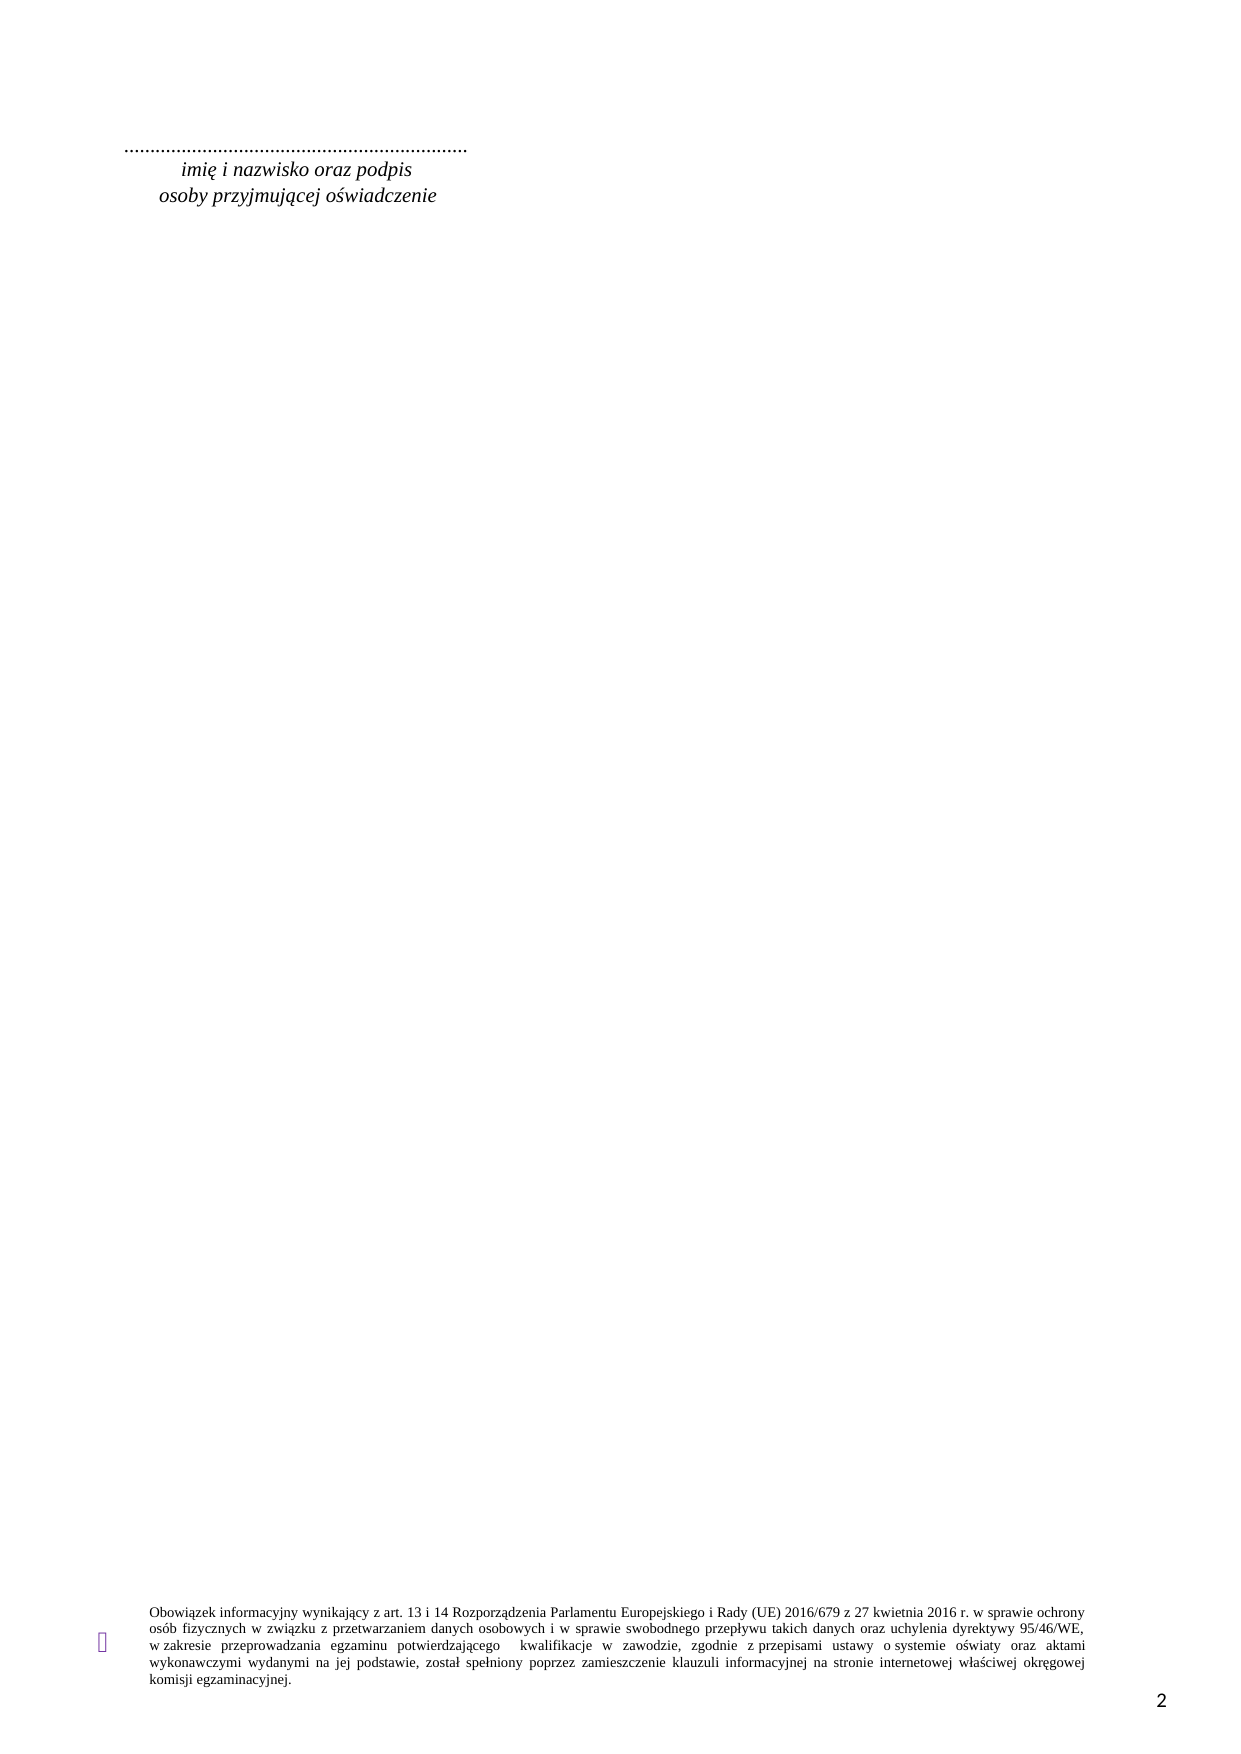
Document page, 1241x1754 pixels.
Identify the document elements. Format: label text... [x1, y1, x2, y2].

text imię i nazwisko oraz podpis [86, 157, 1166, 181]
text osoby przyjmującej oświadczenie [123, 183, 1166, 207]
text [86, 133, 1166, 157]
